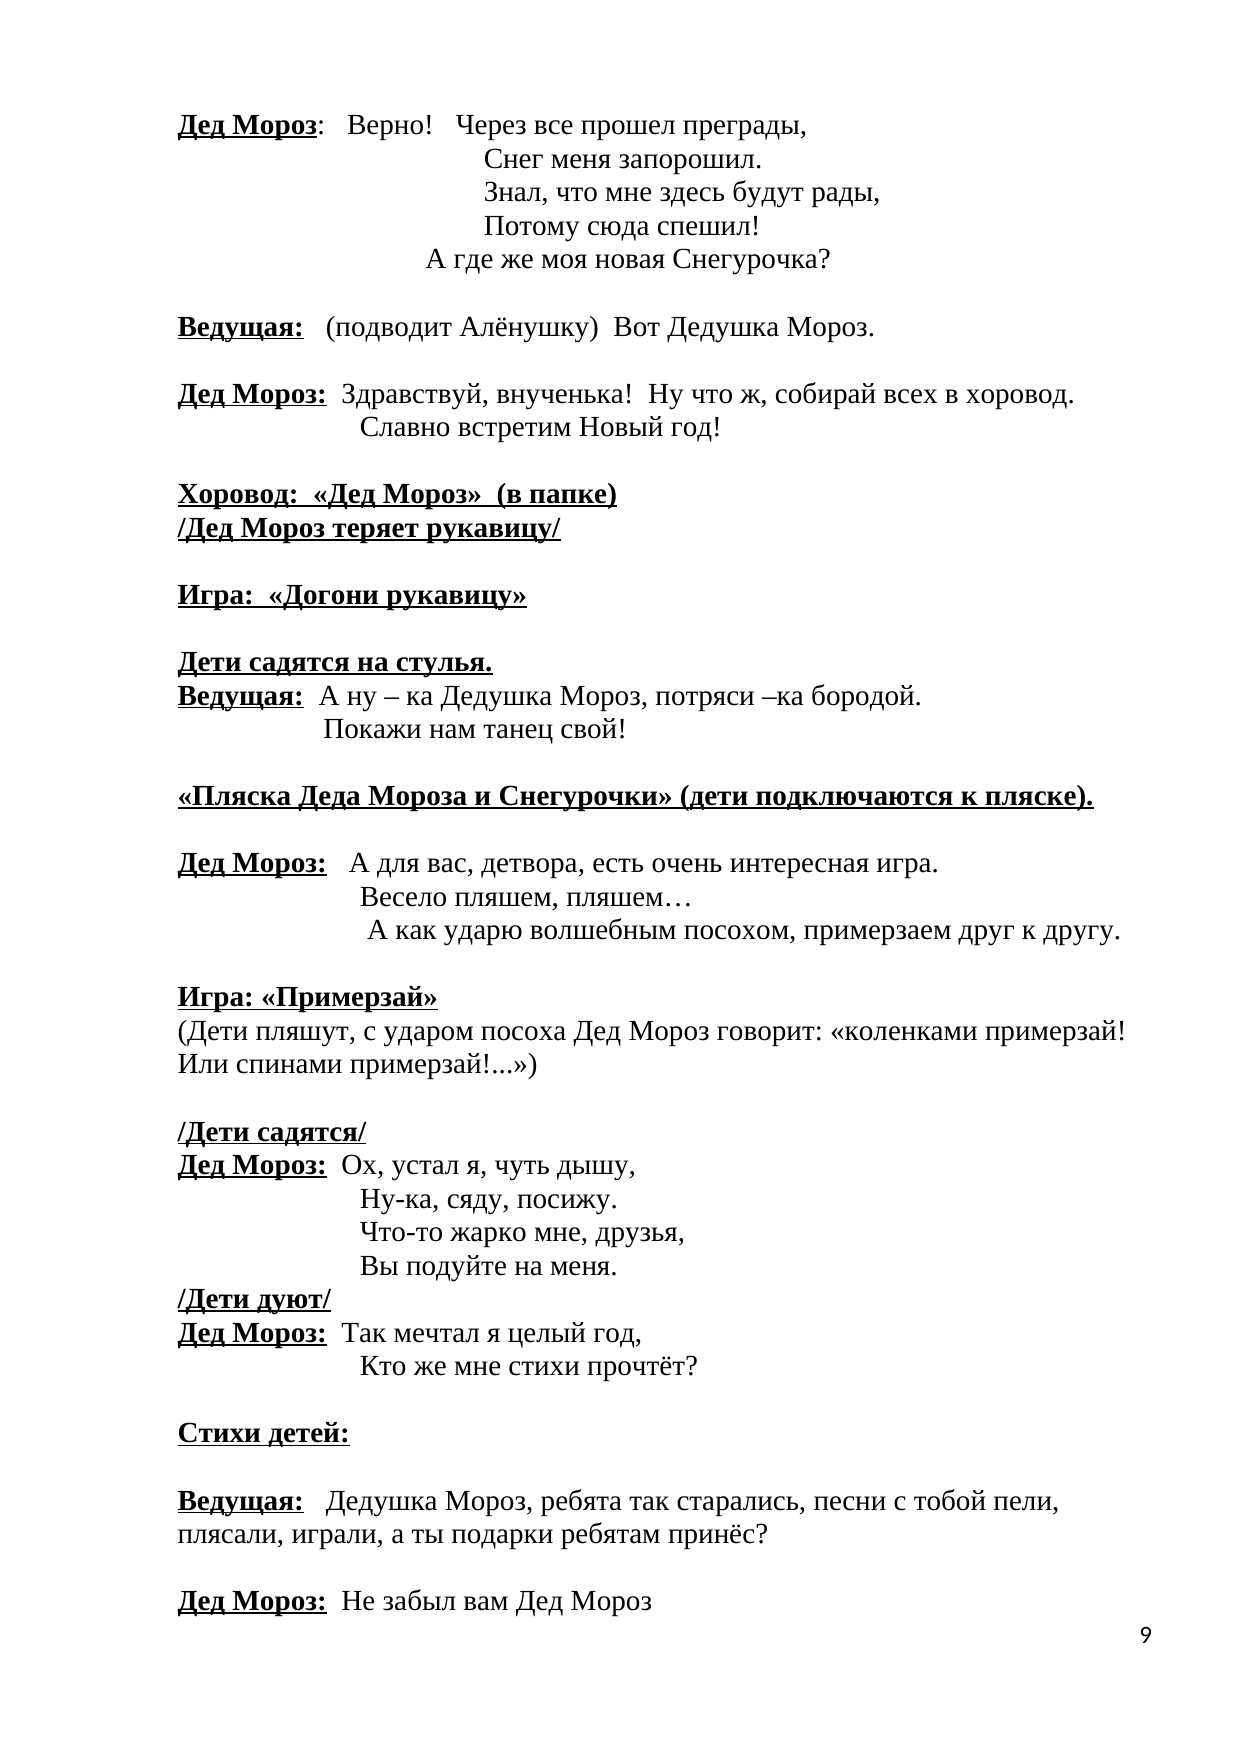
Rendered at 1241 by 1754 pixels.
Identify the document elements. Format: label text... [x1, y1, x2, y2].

text А где же моя новая Снегурочка? [177, 242, 1152, 275]
text Знал, что мне здесь будут рады, [177, 174, 1152, 208]
text /Дети дуют/ [177, 1281, 1152, 1315]
text /Дед Мороз теряет рукавицу/ [177, 510, 1152, 543]
text Ведущая: А ну – ка Дедушка Мороз, потряси –ка бородой. [177, 678, 1152, 711]
text Вы подуйте на меня. [177, 1248, 1152, 1281]
text Славно встретим Новый год! [177, 409, 1152, 443]
text Игра: «Догони рукавицу» [177, 577, 1152, 611]
text Хоровод: «Дед Мороз» (в папке) [177, 476, 1152, 510]
text Дед Мороз: Верно! Через все прошел преграды, [177, 107, 1152, 141]
text Покажи нам танец свой! [177, 711, 1152, 745]
text Дед Мороз: Здравствуй, внученька! Ну что ж, собирай всех в хоровод. [177, 376, 1152, 409]
text Дети садятся на стулья. [177, 644, 1152, 678]
text Кто же мне стихи прочтёт? [177, 1348, 1152, 1382]
text Стихи детей: [177, 1416, 1152, 1449]
text Снег меня запорошил. [177, 141, 1152, 174]
text Ну-ка, сяду, посижу. [177, 1181, 1152, 1214]
text (Дети пляшут, с ударом посоха Дед Мороз говорит: «коленками примерзай!Или спинами примерзай!...») [177, 1013, 1152, 1080]
text «Пляска Деда Мороза и Снегурочки» (дети подключаются к пляске). [177, 778, 1152, 812]
text Игра: «Примерзай» [177, 979, 1152, 1013]
text Дед Мороз: Не забыл вам Дед Мороз [177, 1583, 1152, 1617]
text Ведущая: (подводит Алёнушку) Вот Дедушка Мороз. [177, 309, 1152, 342]
text Ведущая: Дедушка Мороз, ребята так старались, песни с тобой пели, плясали, играли, а ты подарки ребятам принёс? [177, 1483, 1152, 1550]
text Весело пляшем, пляшем… [177, 879, 1152, 912]
text Потому сюда спешил! [177, 208, 1152, 242]
text А как ударю волшебным посохом, примерзаем друг к другу. [177, 912, 1152, 946]
text Что-то жарко мне, друзья, [177, 1214, 1152, 1248]
text Дед Мороз: Так мечтал я целый год, [177, 1315, 1152, 1348]
text /Дети садятся/ [177, 1114, 1152, 1147]
text Дед Мороз: Ох, устал я, чуть дышу, [177, 1147, 1152, 1181]
text Дед Мороз: А для вас, детвора, есть очень интересная игра. [177, 845, 1152, 879]
